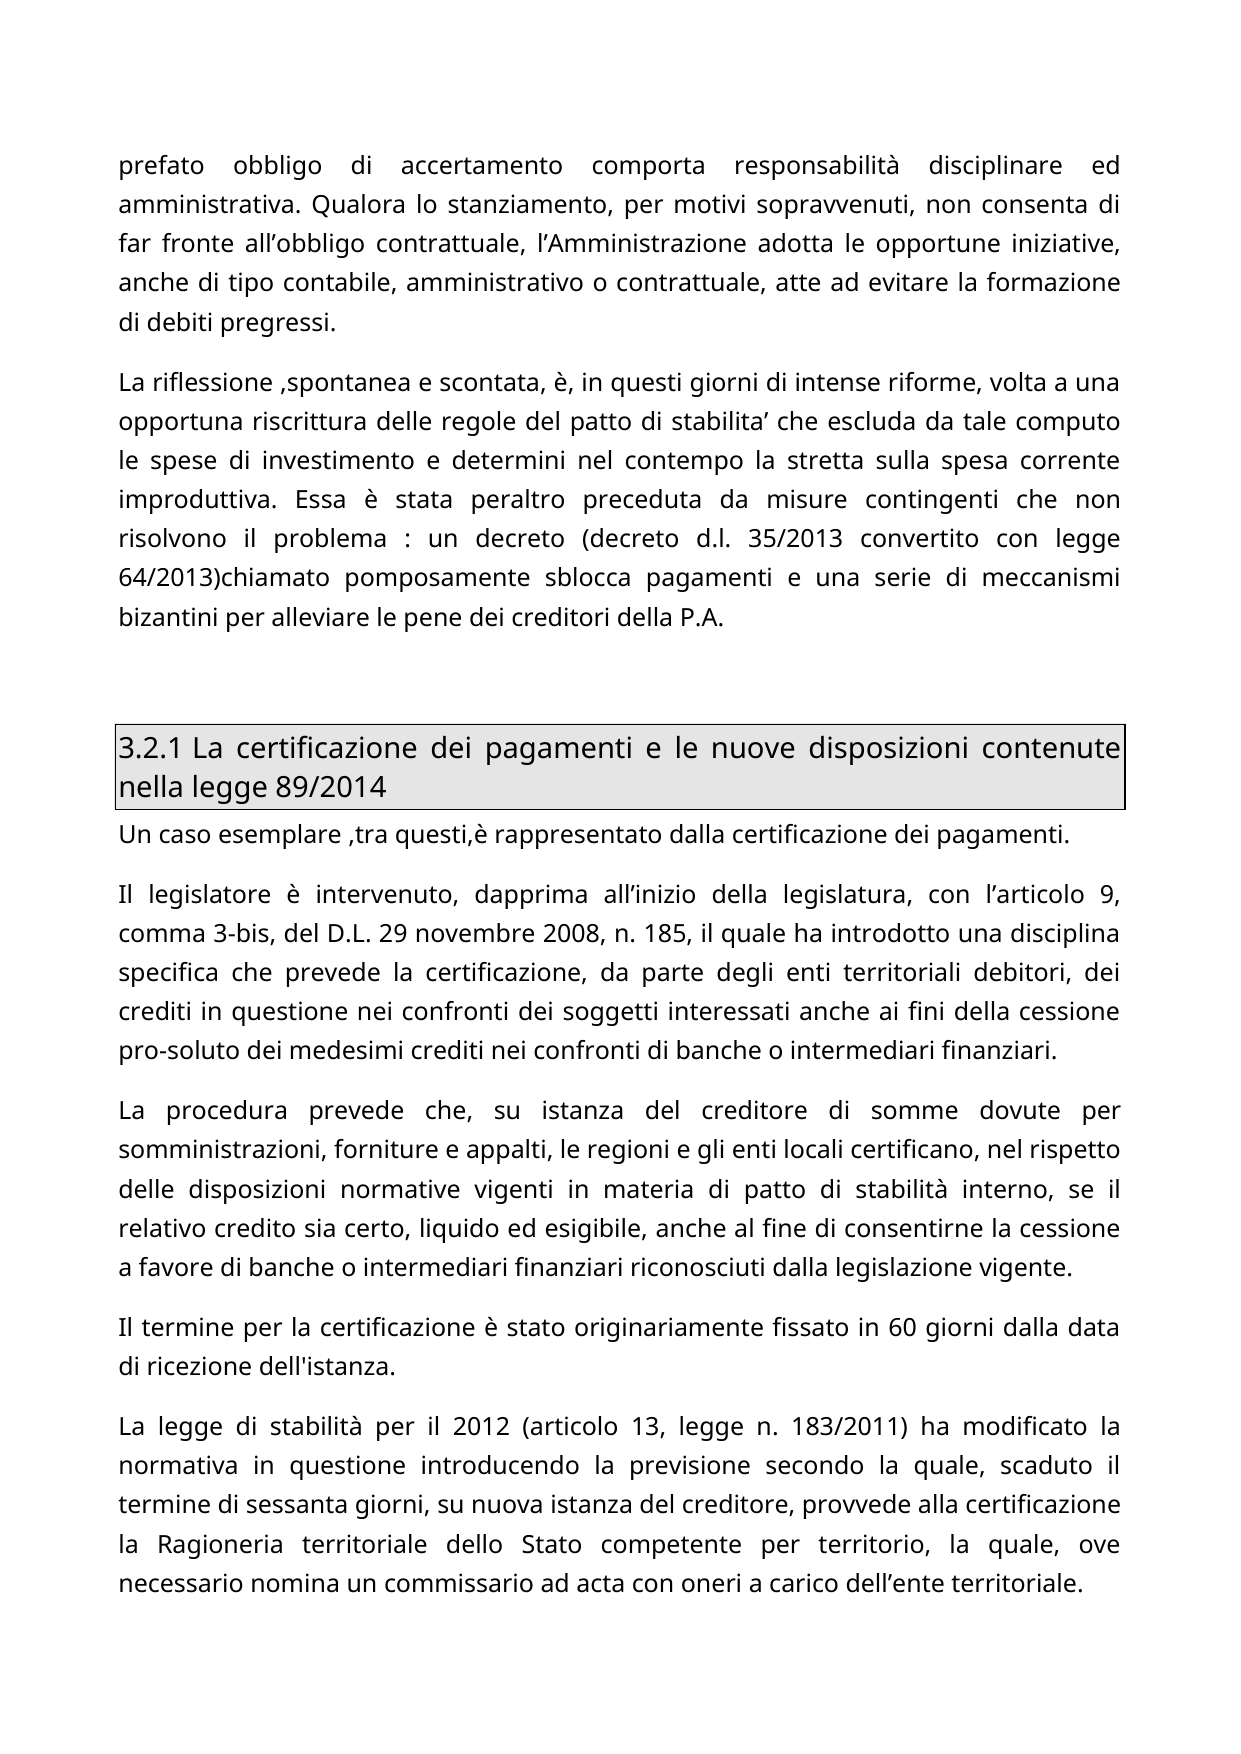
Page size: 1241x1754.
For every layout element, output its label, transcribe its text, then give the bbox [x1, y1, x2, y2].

text Il termine per la certificazione è stato originariamente fissato in 60 giorni dalla data di ricezione dell'istanza. [118, 1310, 1122, 1383]
text Il legislatore è intervenuto, dapprima all’inizio della legislatura, con l’articolo 9, comma 3-bis, del D.L. 29 novembre 2008, n. 185, il quale ha introdotto una disciplina specifica che prevede la certificazione, da parte degli enti territoriali debitori, dei crediti in questione nei confronti dei soggetti interessati anche ai fini della cessione pro-soluto dei medesimi crediti nei confronti di banche o intermediari finanziari. [118, 876, 1122, 1067]
text Un caso esemplare ,tra questi,è rappresentato dalla certificazione dei pagamenti. [118, 816, 1122, 850]
subtitle La certificazione dei pagamenti e le nuove disposizioni contenute nella legge 89/2014 [116, 725, 1124, 809]
text La riflessione ,spontanea e scontata, è, in questi giorni di intense riforme, volta a una opportuna riscrittura delle regole del patto di stabilita’ che escluda da tale computo le spese di investimento e determini nel contempo la stretta sulla spesa corrente improduttiva. Essa è stata peraltro preceduta da misure contingenti che non risolvono il problema : un decreto (decreto d.l. 35/2013 convertito con legge 64/2013)chiamato pomposamente sblocca pagamenti e una serie di meccanismi bizantini per alleviare le pene dei creditori della P.A. [118, 364, 1122, 633]
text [118, 148, 1122, 338]
text La legge di stabilità per il 2012 (articolo 13, legge n. 183/2011) ha modificato la normativa in questione introducendo la previsione secondo la quale, scaduto il termine di sessanta giorni, su nuova istanza del creditore, provvede alla certificazione la Ragioneria territoriale dello Stato competente per territorio, la quale, ove necessario nomina un commissario ad acta con oneri a carico dell’ente territoriale. [118, 1409, 1122, 1599]
text La procedura prevede che, su istanza del creditore di somme dovute per somministrazioni, forniture e appalti, le regioni e gli enti locali certificano, nel rispetto delle disposizioni normative vigenti in materia di patto di stabilità interno, se il relativo credito sia certo, liquido ed esigibile, anche al fine di consentirne la cessione a favore di banche o intermediari finanziari riconosciuti dalla legislazione vigente. [118, 1093, 1122, 1284]
